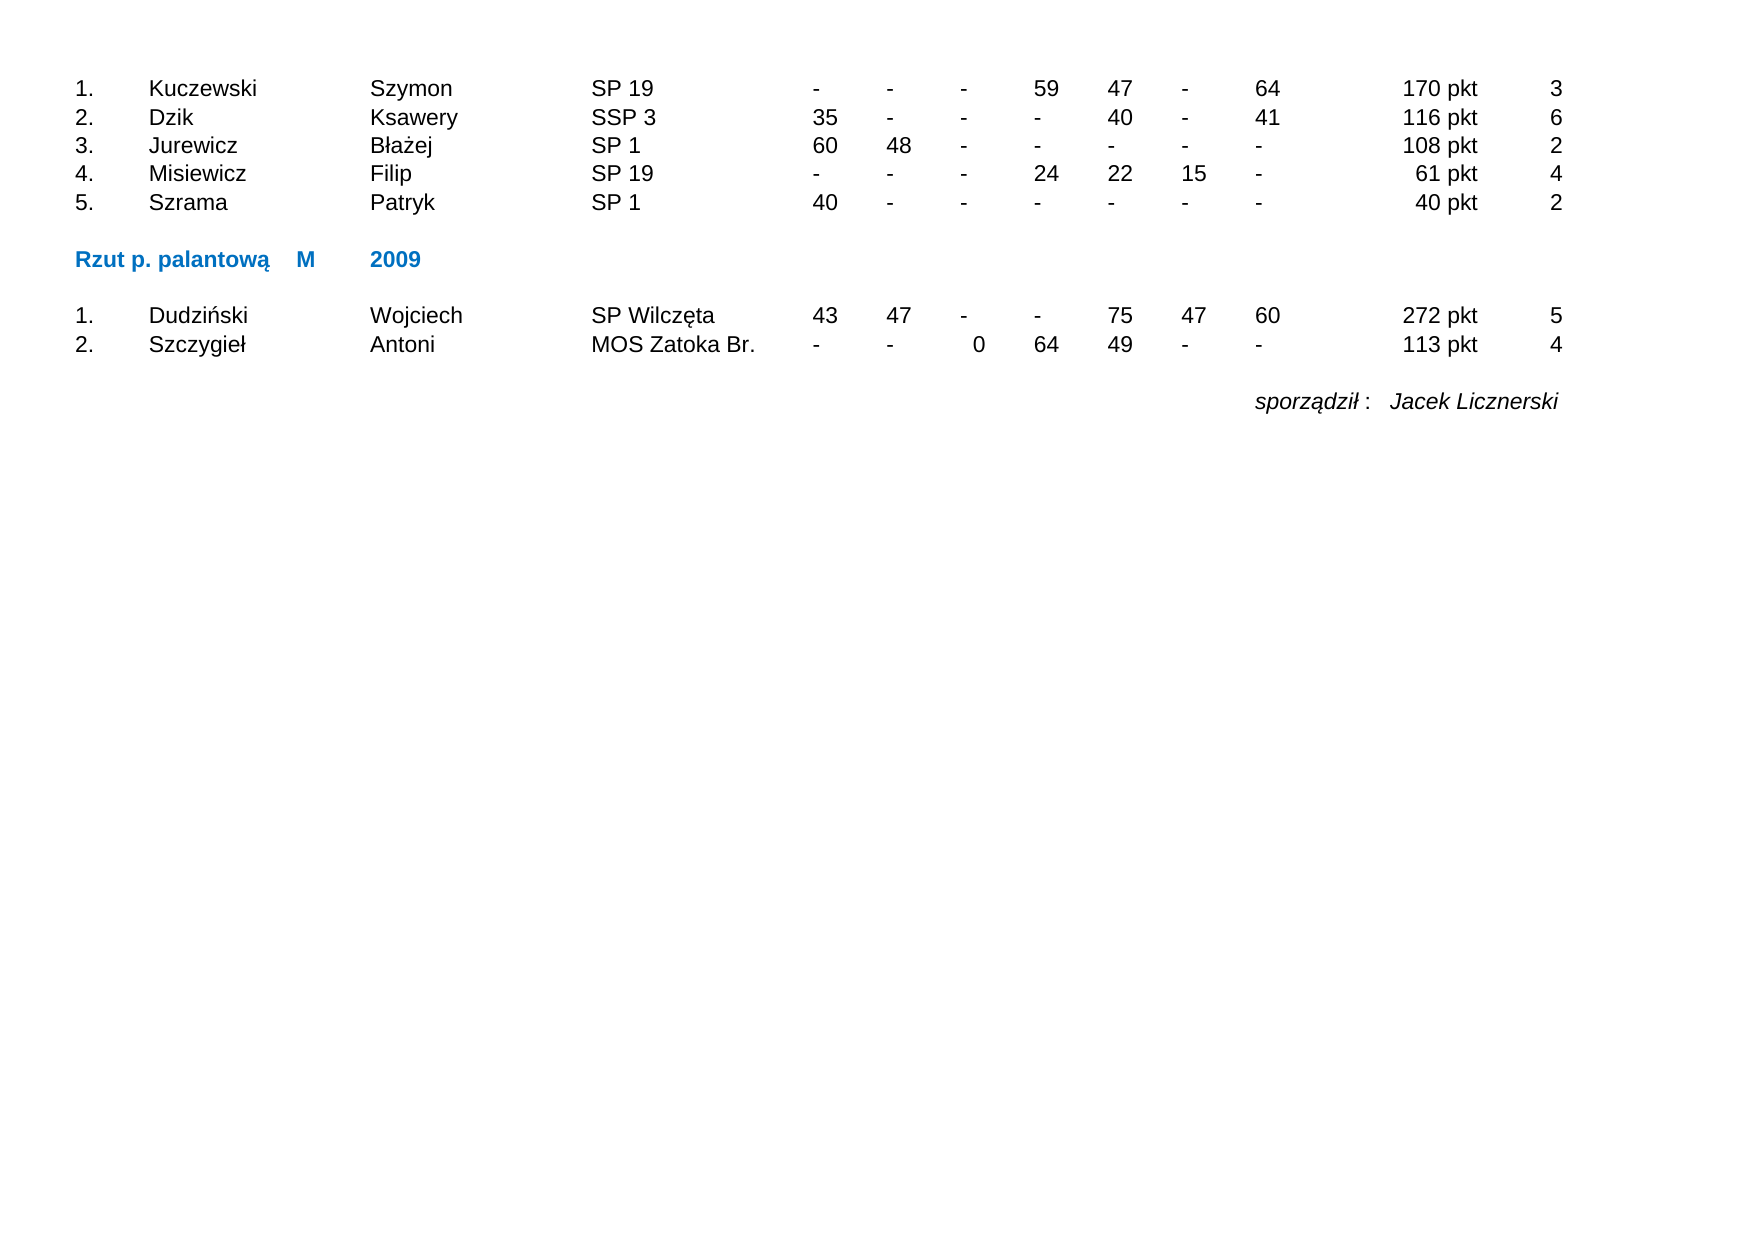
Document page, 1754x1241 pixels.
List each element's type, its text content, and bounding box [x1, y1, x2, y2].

text 4. Misiewicz Filip SP 19 - - - 24 22 15 - 61 pkt 4 [75, 160, 1679, 187]
text 5. Szrama Patryk SP 1 40 - - - - - - 40 pkt 2 [75, 189, 1679, 215]
text 2. Szczygieł Antoni MOS Zatoka Br. - - 0 64 49 - - 113 pkt 4 [75, 331, 1679, 357]
text 2. Dzik Ksawery SSP 3 35 - - - 40 - 41 116 pkt 6 [75, 103, 1679, 130]
text sporządził : Jacek Licznerski [1181, 388, 1679, 414]
text 3. Jurewicz Błażej SP 1 60 48 - - - - - 108 pkt 2 [75, 132, 1679, 158]
text Rzut p. palantową M 2009 [75, 246, 1679, 272]
text 1. Kuczewski Szymon SP 19 - - - 59 47 - 64 170 pkt 3 [75, 75, 1679, 101]
text 1. Dudziński Wojciech SP Wilczęta 43 47 - - 75 47 60 272 pkt 5 [75, 302, 1679, 329]
